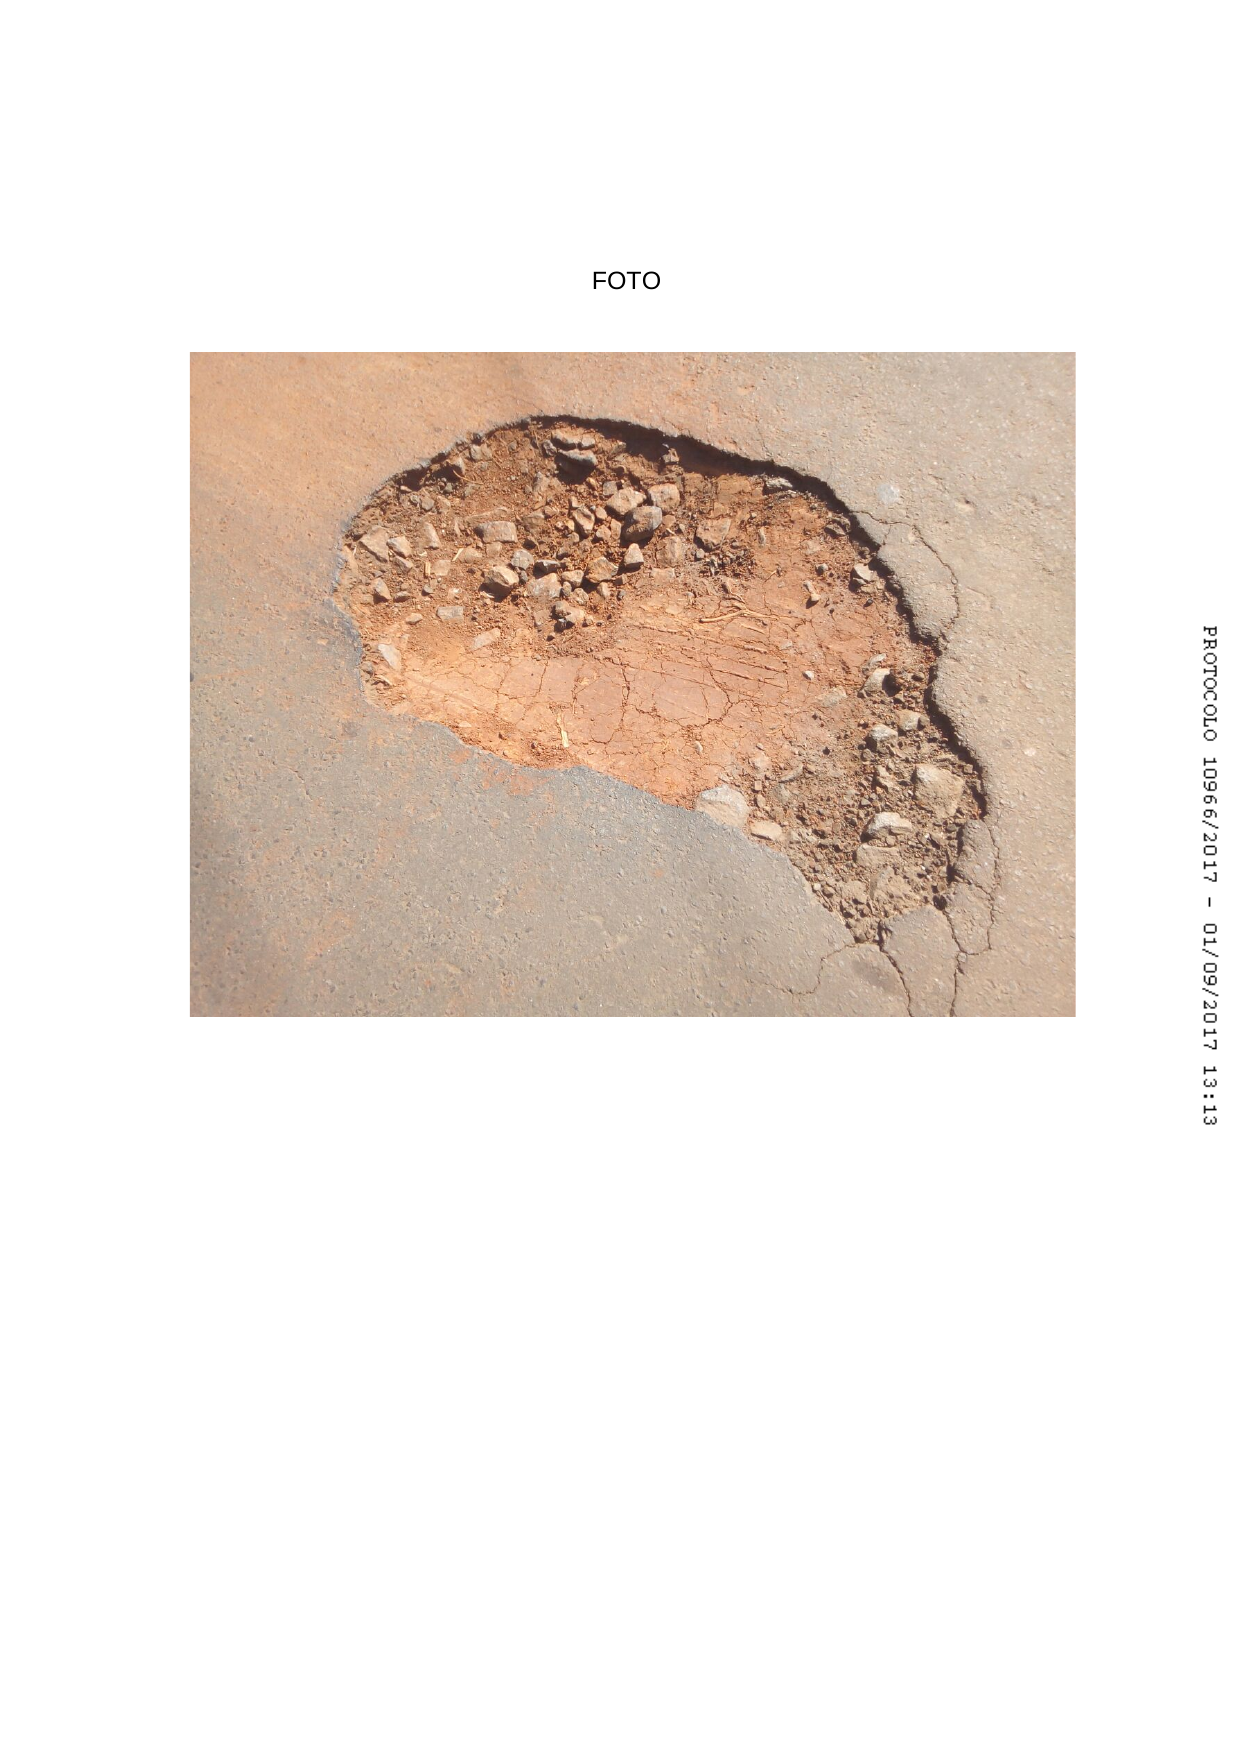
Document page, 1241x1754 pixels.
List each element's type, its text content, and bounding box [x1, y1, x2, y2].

text FOTO [177, 266, 1063, 294]
picture [1177, 623, 1241, 1131]
picture [189, 352, 1076, 1017]
